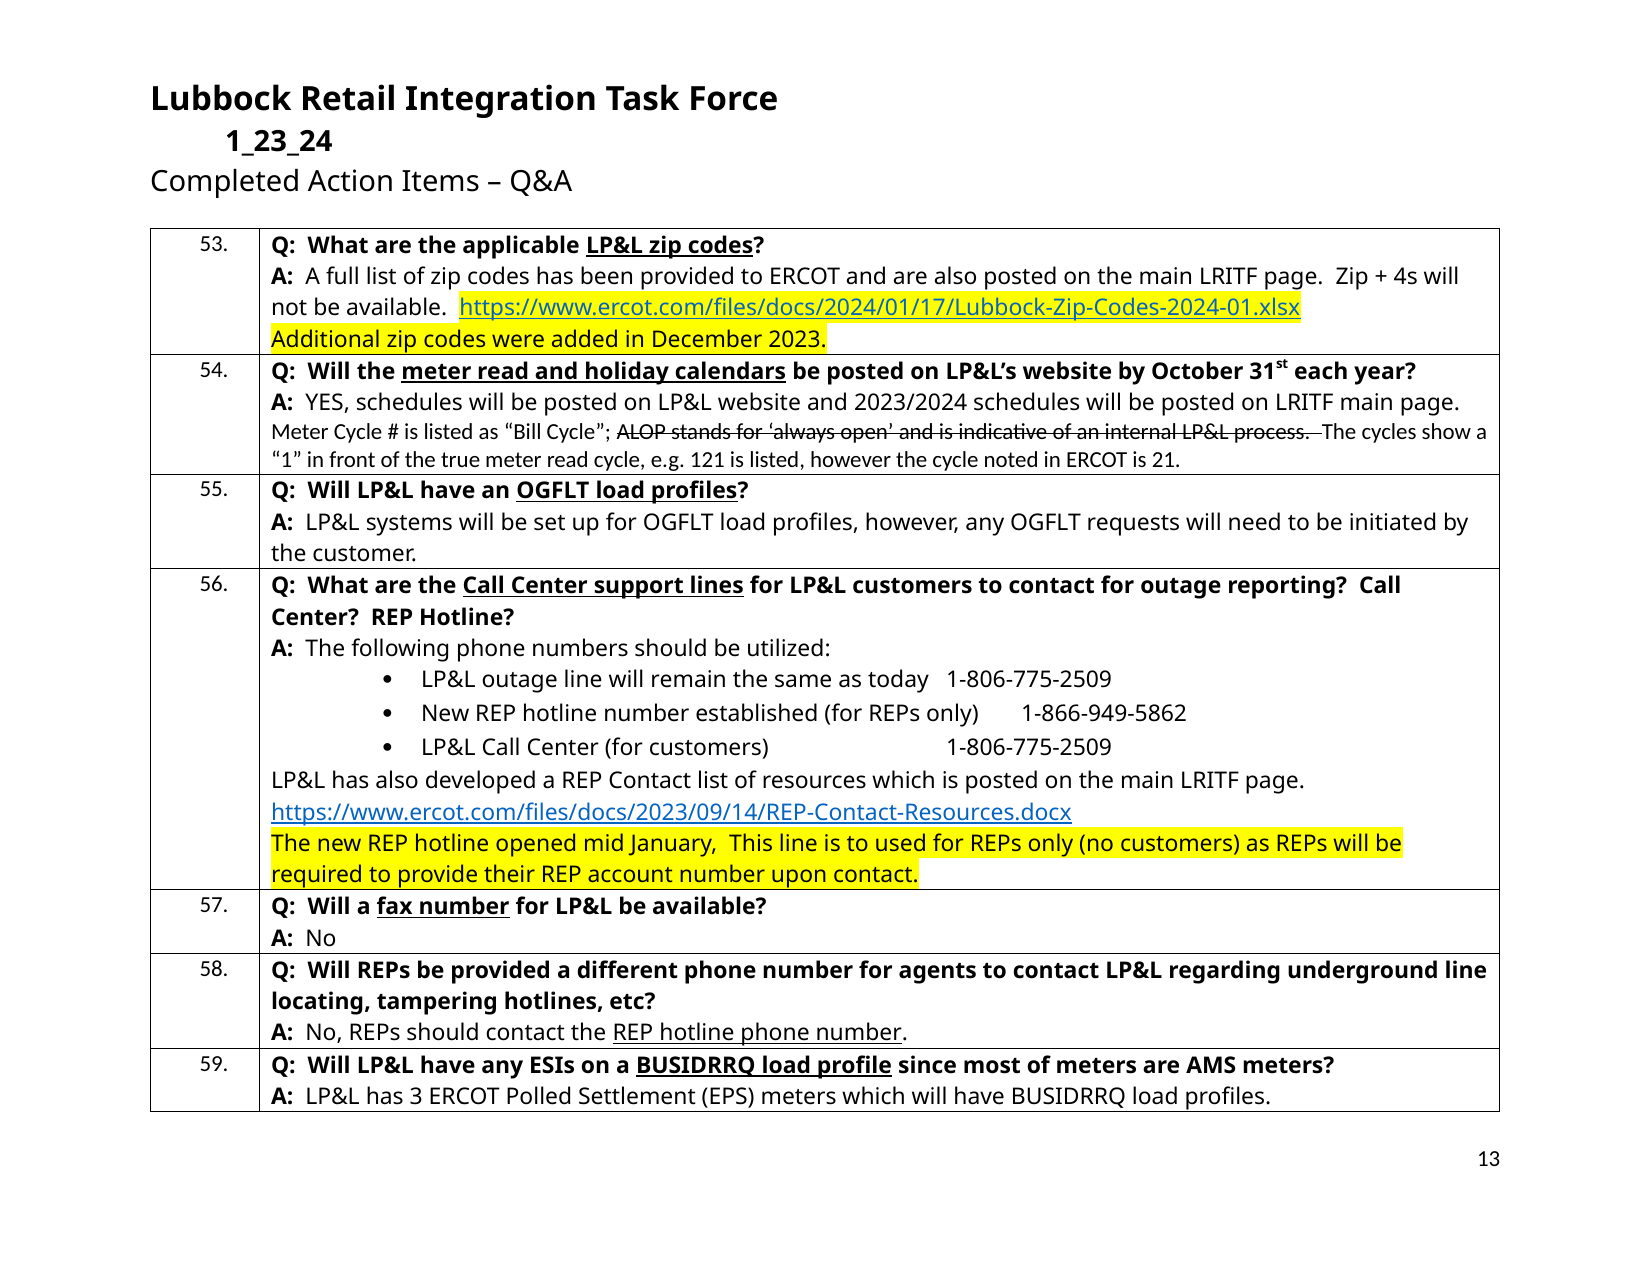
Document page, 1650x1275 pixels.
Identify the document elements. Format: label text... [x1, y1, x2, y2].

table_cell Q: Will a fax number for LP&L be available? A: No [260, 890, 1499, 953]
table_cell Q: What are the Call Center support lines for LP&L customers to contact for outage reporting? Call Center? REP Hotline? A: The following phone numbers should be utilized: LP&L outage line will remain the same as today 1-806-775-2509 New REP hotline number established (for REPs only) 1-866-949-5862 LP&L Call Center (for customers) 1-806-775-2509 LP&L has also developed a REP Contact list of resources which is posted on the main LRITF page. https://www.ercot.com/files/docs/2023/09/14/REP-Contact-Resources.docx The new REP hotline opened mid January, This line is to used for REPs only (no customers) as REPs will be required to provide their REP account number upon contact. [260, 569, 1499, 889]
table_cell [151, 890, 259, 953]
table_cell [151, 355, 259, 473]
table_cell Q: Will LP&L have an OGFLT load profiles? A: LP&L systems will be set up for OGFLT load profiles, however, any OGFLT requests will need to be initiated by the customer. [260, 475, 1499, 568]
table_cell [151, 475, 259, 568]
table_cell Q: Will REPs be provided a different phone number for agents to contact LP&L regarding underground line locating, tampering hotlines, etc? A: No, REPs should contact the REP hotline phone number. [260, 954, 1499, 1048]
table_cell Q: Will LP&L have any ESIs on a BUSIDRRQ load profile since most of meters are AMS meters? A: LP&L has 3 ERCOT Polled Settlement (EPS) meters which will have BUSIDRRQ load profiles. [260, 1049, 1499, 1111]
table_cell [151, 229, 259, 354]
table_cell [151, 569, 259, 889]
table_cell Q: Will the meter read and holiday calendars be posted on LP&L’s website by October 31st each year? A: YES, schedules will be posted on LP&L website and 2023/2024 schedules will be posted on LRITF main page. Meter Cycle # is listed as “Bill Cycle”; ALOP stands for ‘always open’ and is indicative of an internal LP&L process. The cycles show a “1” in front of the true meter read cycle, e.g. 121 is listed, however the cycle noted in ERCOT is 21. [260, 355, 1499, 473]
table_cell Q: What are the applicable LP&L zip codes? A: A full list of zip codes has been provided to ERCOT and are also posted on the main LRITF page. Zip + 4s will not be available. https://www.ercot.com/files/docs/2024/01/17/Lubbock-Zip-Codes-2024-01.xlsx Additional zip codes were added in December 2023. [260, 229, 1499, 354]
table_cell [151, 1049, 259, 1111]
table_cell [151, 954, 259, 1048]
